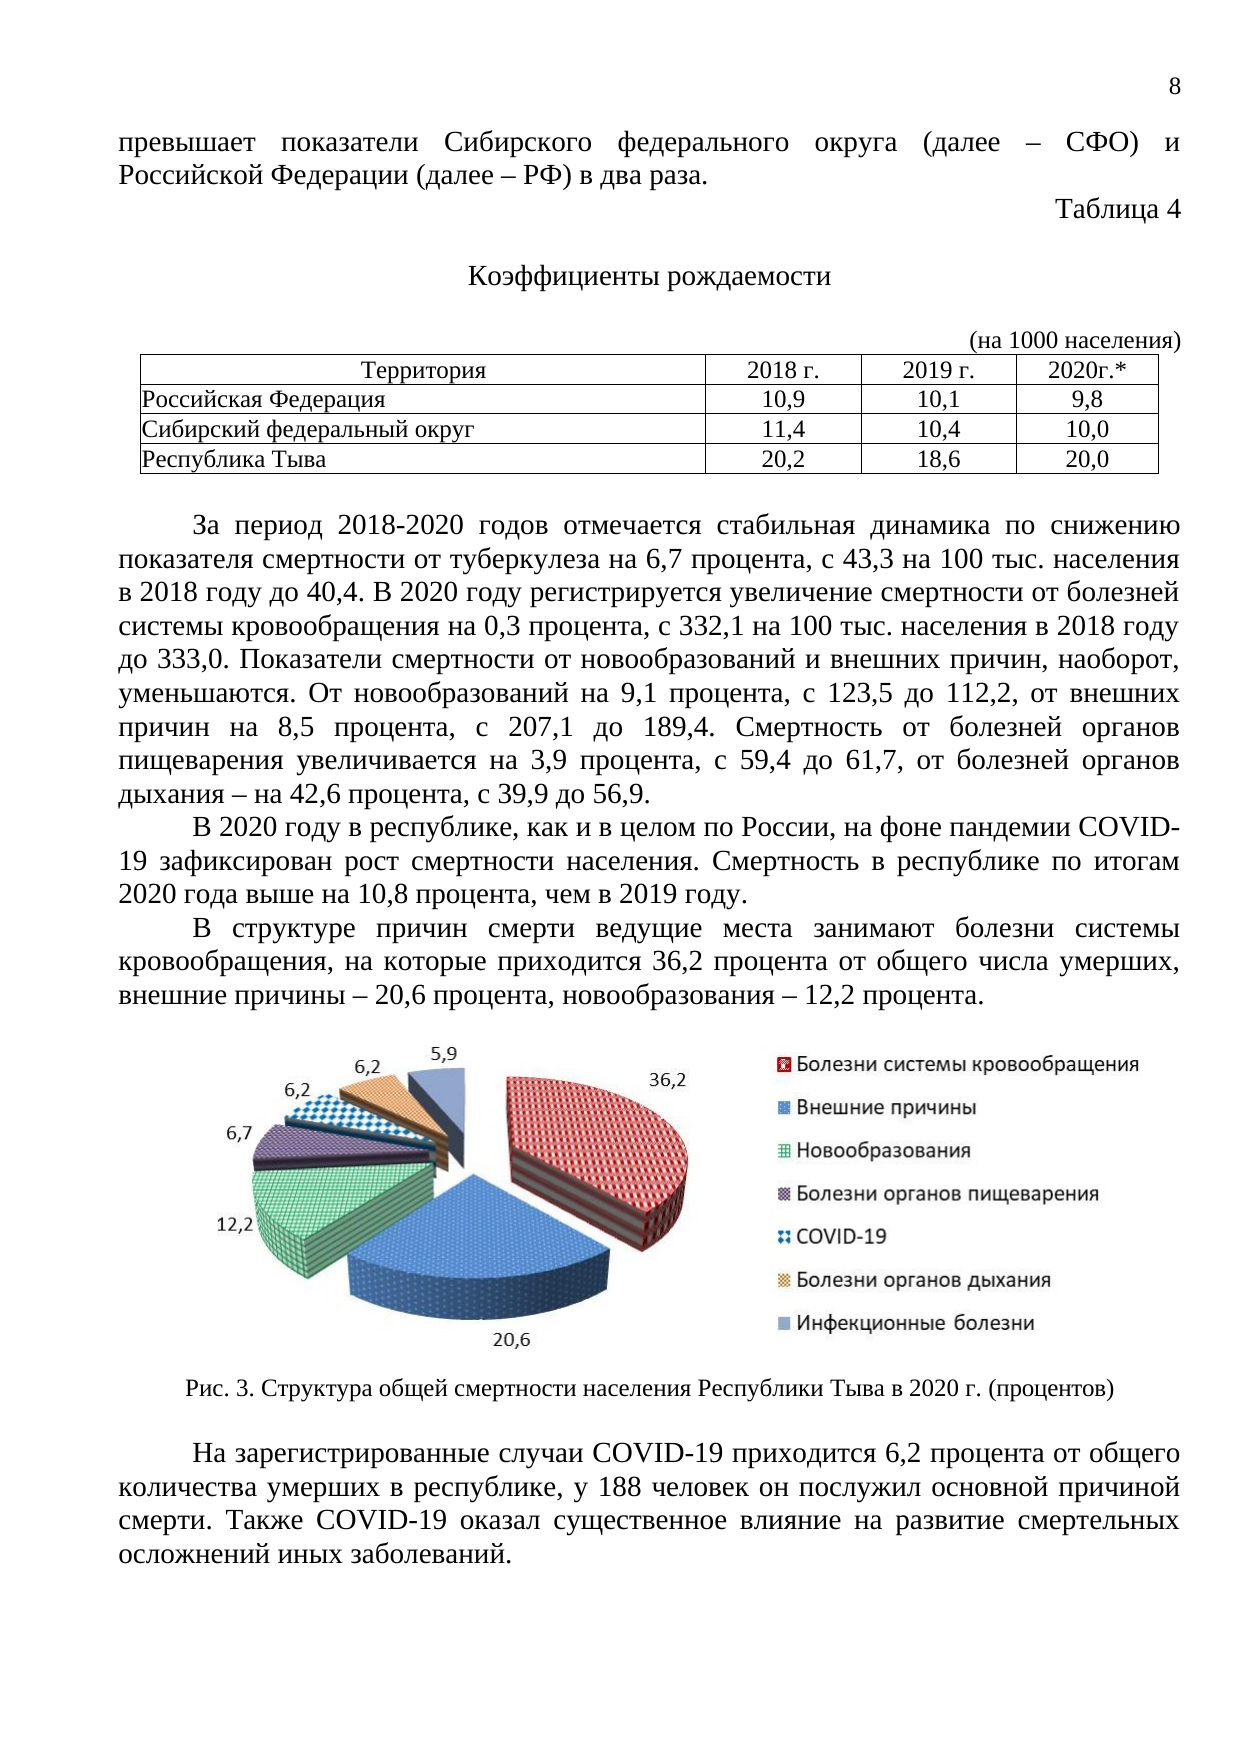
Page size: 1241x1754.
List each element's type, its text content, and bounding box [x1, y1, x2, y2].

table_cell Сибирский федеральный округ [141, 414, 705, 443]
table_cell 20,2 [706, 444, 861, 473]
table_header Территория [141, 355, 705, 383]
table_header 2020г.* [1017, 355, 1158, 383]
table_cell 9,8 [1017, 385, 1158, 413]
table_cell Российская Федерация [141, 385, 705, 413]
table_header 2019 г. [862, 355, 1016, 383]
text Таблица 4 [118, 191, 1181, 224]
text (на 1000 населения) [118, 325, 1181, 354]
text Коэффициенты рождаемости [118, 258, 1181, 291]
table_cell 18,6 [862, 444, 1016, 473]
text На зарегистрированные случаи COVID-19 приходится 6,2 процента от общего количества умерших в республике, у 188 человек он послужил основной причиной смерти. Также COVID-19 оказал существенное влияние на развитие смертельных осложнений иных заболеваний. [118, 1435, 1181, 1569]
table_cell Республика Тыва [141, 444, 705, 473]
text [118, 124, 1181, 191]
table_cell 10,4 [862, 414, 1016, 443]
table_cell 10,0 [1017, 414, 1158, 443]
table_header 2018 г. [706, 355, 861, 383]
table_cell 10,9 [706, 385, 861, 413]
text В 2020 году в республике, как и в целом по России, на фоне пандемии COVID-19 зафиксирован рост смертности населения. Смертность в республике по итогам 2020 года выше на 10,8 процента, чем в 2019 году. [118, 809, 1181, 910]
table_cell 11,4 [706, 414, 861, 443]
text В структуре причин смерти ведущие места занимают болезни системы кровообращения, на которые приходится 36,2 процента от общего числа умерших, внешние причины – 20,6 процента, новообразования – 12,2 процента. [118, 910, 1181, 1011]
picture [217, 1045, 1146, 1349]
table_cell 20,0 [1017, 444, 1158, 473]
text Рис. 3. Структура общей смертности населения Республики Тыва в 2020 г. (процентов) [118, 1373, 1181, 1402]
text За период 2018-2020 годов отмечается стабильная динамика по снижению показателя смертности от туберкулеза на 6,7 процента, с 43,3 на 100 тыс. населения в 2018 году до 40,4. В 2020 году регистрируется увеличение смертности от болезней системы кровообращения на 0,3 процента, с 332,1 на 100 тыс. населения в 2018 году до 333,0. Показатели смертности от новообразований и внешних причин, наоборот, уменьшаются. От новообразований на 9,1 процента, с 123,5 до 112,2, от внешних причин на 8,5 процента, с 207,1 до 189,4. Смертность от болезней органов пищеварения увеличивается на 3,9 процента, с 59,4 до 61,7, от болезней органов дыхания – на 42,6 процента, с 39,9 до 56,9. [118, 507, 1181, 809]
table_cell 10,1 [862, 385, 1016, 413]
